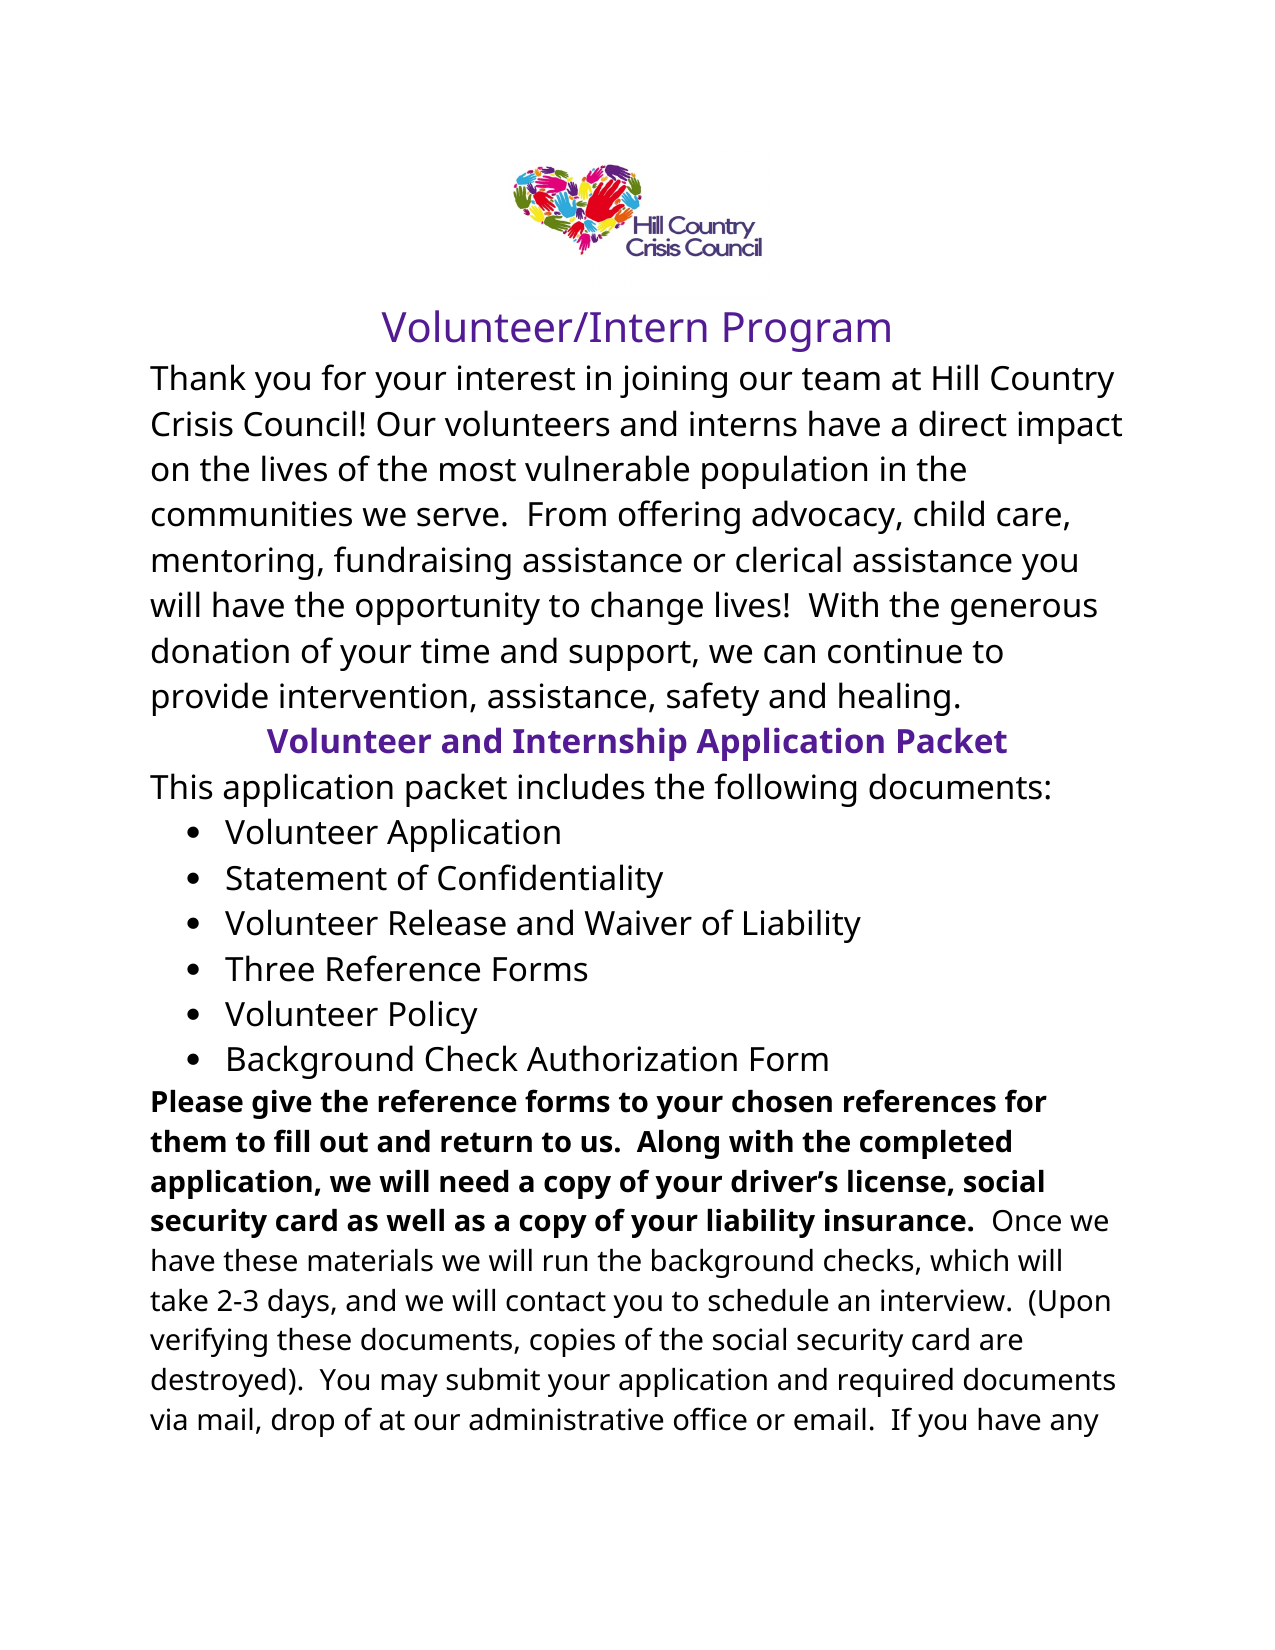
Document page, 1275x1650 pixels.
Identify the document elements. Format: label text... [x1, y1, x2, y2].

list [150, 1082, 1125, 1439]
text Volunteer/Intern Program [150, 298, 1125, 355]
text Thank you for your interest in joining our team at Hill Country Crisis Council! Our volunteers and interns have a direct impact on the lives of the most vulnerable population in the communities we serve. From offering advocacy, child care, mentoring, fundraising assistance or clerical assistance you will have the opportunity to change lives! With the generous donation of your time and support, we can continue to provide intervention, assistance, safety and healing. [150, 355, 1125, 718]
list Volunteer Release and Waiver of Liability [187, 900, 1125, 945]
text Volunteer and Internship Application Packet [150, 718, 1125, 764]
picture [504, 150, 771, 299]
list Volunteer Policy [187, 991, 1125, 1036]
list Statement of Confidentiality [187, 854, 1125, 900]
text This application packet includes the following documents: [150, 764, 1125, 809]
list Background Check Authorization Form [187, 1036, 1125, 1082]
list Three Reference Forms [187, 945, 1125, 991]
list Volunteer Application [187, 809, 1125, 854]
